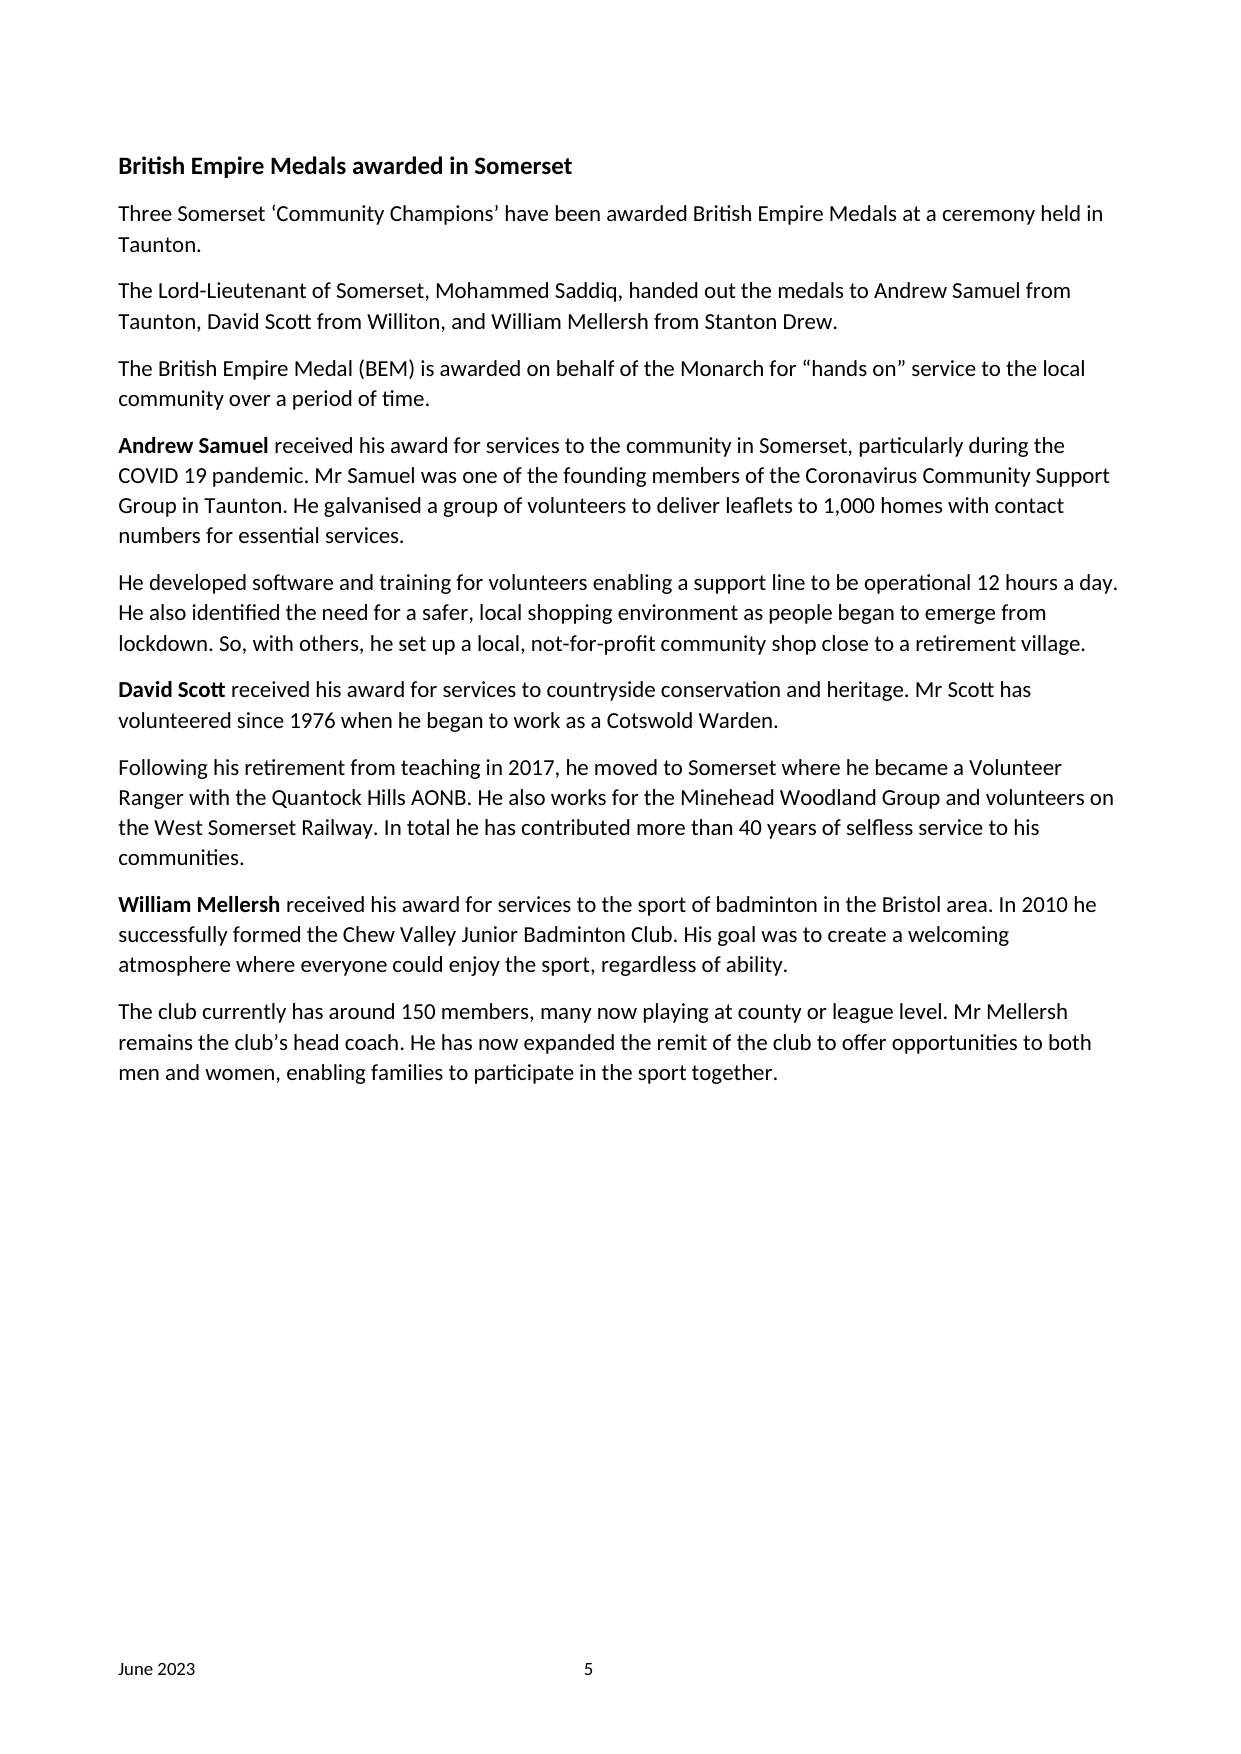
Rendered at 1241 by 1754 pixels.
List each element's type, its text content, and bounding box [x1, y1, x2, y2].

text The Lord-Lieutenant of Somerset, Mohammed Saddiq, handed out the medals to Andrew Samuel from Taunton, David Scott from Williton, and William Mellersh from Stanton Drew. [118, 277, 1122, 335]
text He developed software and training for volunteers enabling a support line to be operational 12 hours a day. He also identified the need for a safer, local shopping environment as people began to emerge from lockdown. So, with others, he set up a local, not-for-profit community shop close to a retirement village. [118, 568, 1122, 657]
text Andrew Samuel received his award for services to the community in Somerset, particularly during the COVID 19 pandemic. Mr Samuel was one of the founding members of the Coronavirus Community Support Group in Taunton. He galvanised a group of volunteers to deliver leaflets to 1,000 homes with contact numbers for essential services. [118, 431, 1122, 549]
text The club currently has around 150 members, many now playing at county or league level. Mr Mellersh remains the club’s head coach. He has now expanded the remit of the club to offer opportunities to both men and women, enabling families to participate in the sport together. [118, 997, 1122, 1086]
text David Scott received his award for services to countryside conservation and heritage. Mr Scott has volunteered since 1976 when he began to work as a Cotswold Warden. [118, 676, 1122, 734]
text Three Somerset ‘Community Champions’ have been awarded British Empire Medals at a ceremony held in Taunton. [118, 199, 1122, 258]
text William Mellersh received his award for services to the sport of badminton in the Bristol area. In 2010 he successfully formed the Chew Valley Junior Badminton Club. His goal was to create a welcoming atmosphere where everyone could enjoy the sport, regardless of ability. [118, 890, 1122, 979]
text British Empire Medals awarded in Somerset [118, 150, 1122, 181]
text The British Empire Medal (BEM) is awarded on behalf of the Monarch for “hands on” service to the local community over a period of time. [118, 354, 1122, 412]
text Following his retirement from teaching in 2017, he moved to Somerset where he became a Volunteer Ranger with the Quantock Hills AONB. He also works for the Minehead Woodland Group and volunteers on the West Somerset Railway. In total he has contributed more than 40 years of selfless service to his communities. [118, 753, 1122, 871]
